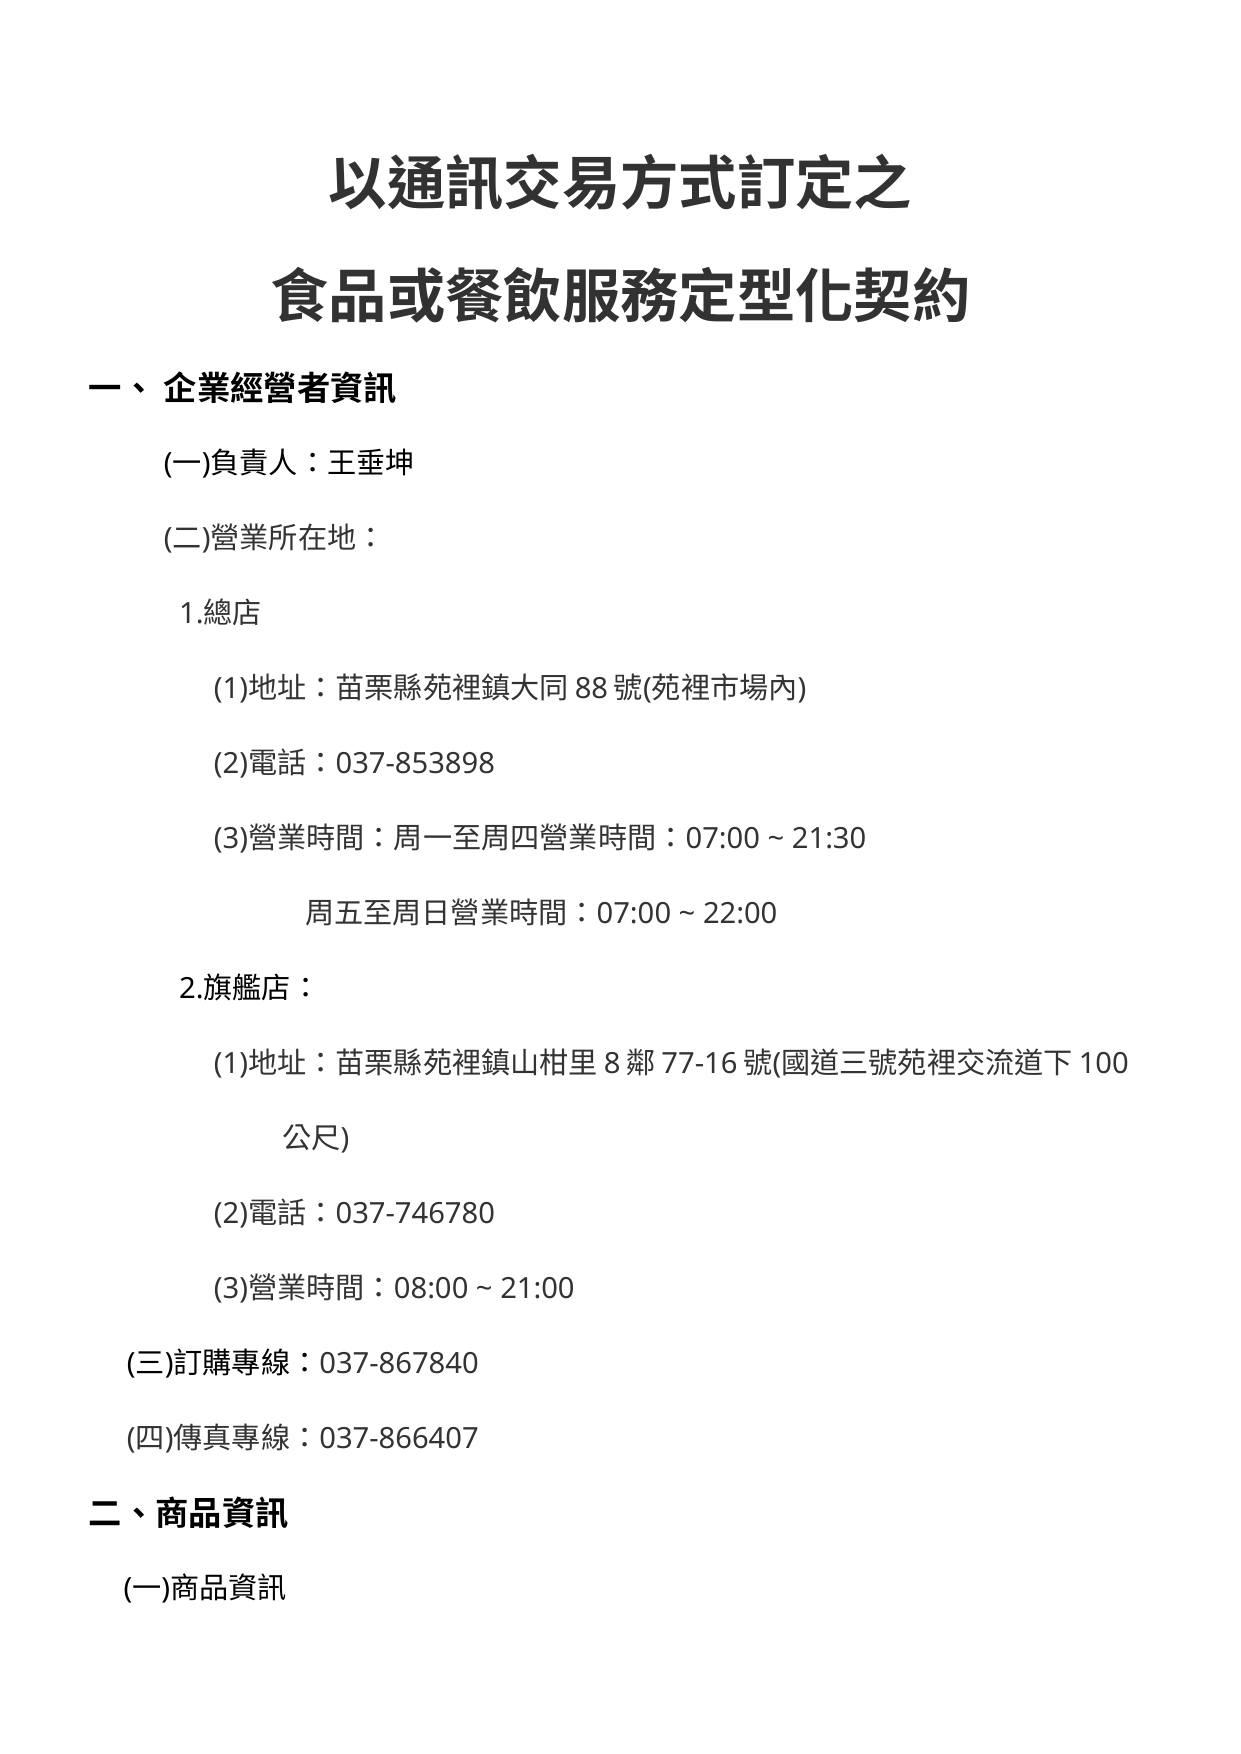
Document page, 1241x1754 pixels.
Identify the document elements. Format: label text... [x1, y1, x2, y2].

list 公尺) [214, 1098, 1152, 1173]
list 2.旗艦店： [164, 948, 1152, 1023]
list (二)營業所在地： [164, 498, 1152, 573]
list 1.總店 [164, 573, 1152, 648]
text (三)訂購專線：037-867840 [89, 1323, 1152, 1398]
list 周五至周日營業時間：07:00 ~ 22:00 [214, 873, 1152, 948]
text 二、商品資訊 [89, 1473, 1152, 1548]
text 食品或餐飲服務定型化契約 [89, 235, 1152, 348]
list (1)地址：苗栗縣苑裡鎮大同88號(苑裡市場內) [214, 648, 1152, 723]
list (3)營業時間：周一至周四營業時間：07:00 ~ 21:30 [214, 798, 1152, 873]
list (2)電話：037-746780 [214, 1173, 1152, 1248]
list (2)電話：037-853898 [214, 723, 1152, 798]
text 以通訊交易方式訂定之 [89, 123, 1152, 235]
list (1)地址：苗栗縣苑裡鎮山柑里8鄰77-16號(國道三號苑裡交流道下100 [214, 1023, 1152, 1098]
list (3)營業時間：08:00 ~ 21:00 [214, 1248, 1152, 1323]
text (一)商品資訊 [89, 1548, 1152, 1623]
text (四)傳真專線：037-866407 [89, 1398, 1152, 1473]
list (一)負責人：王垂坤 [164, 423, 1152, 498]
list 企業經營者資訊 [89, 348, 1152, 423]
